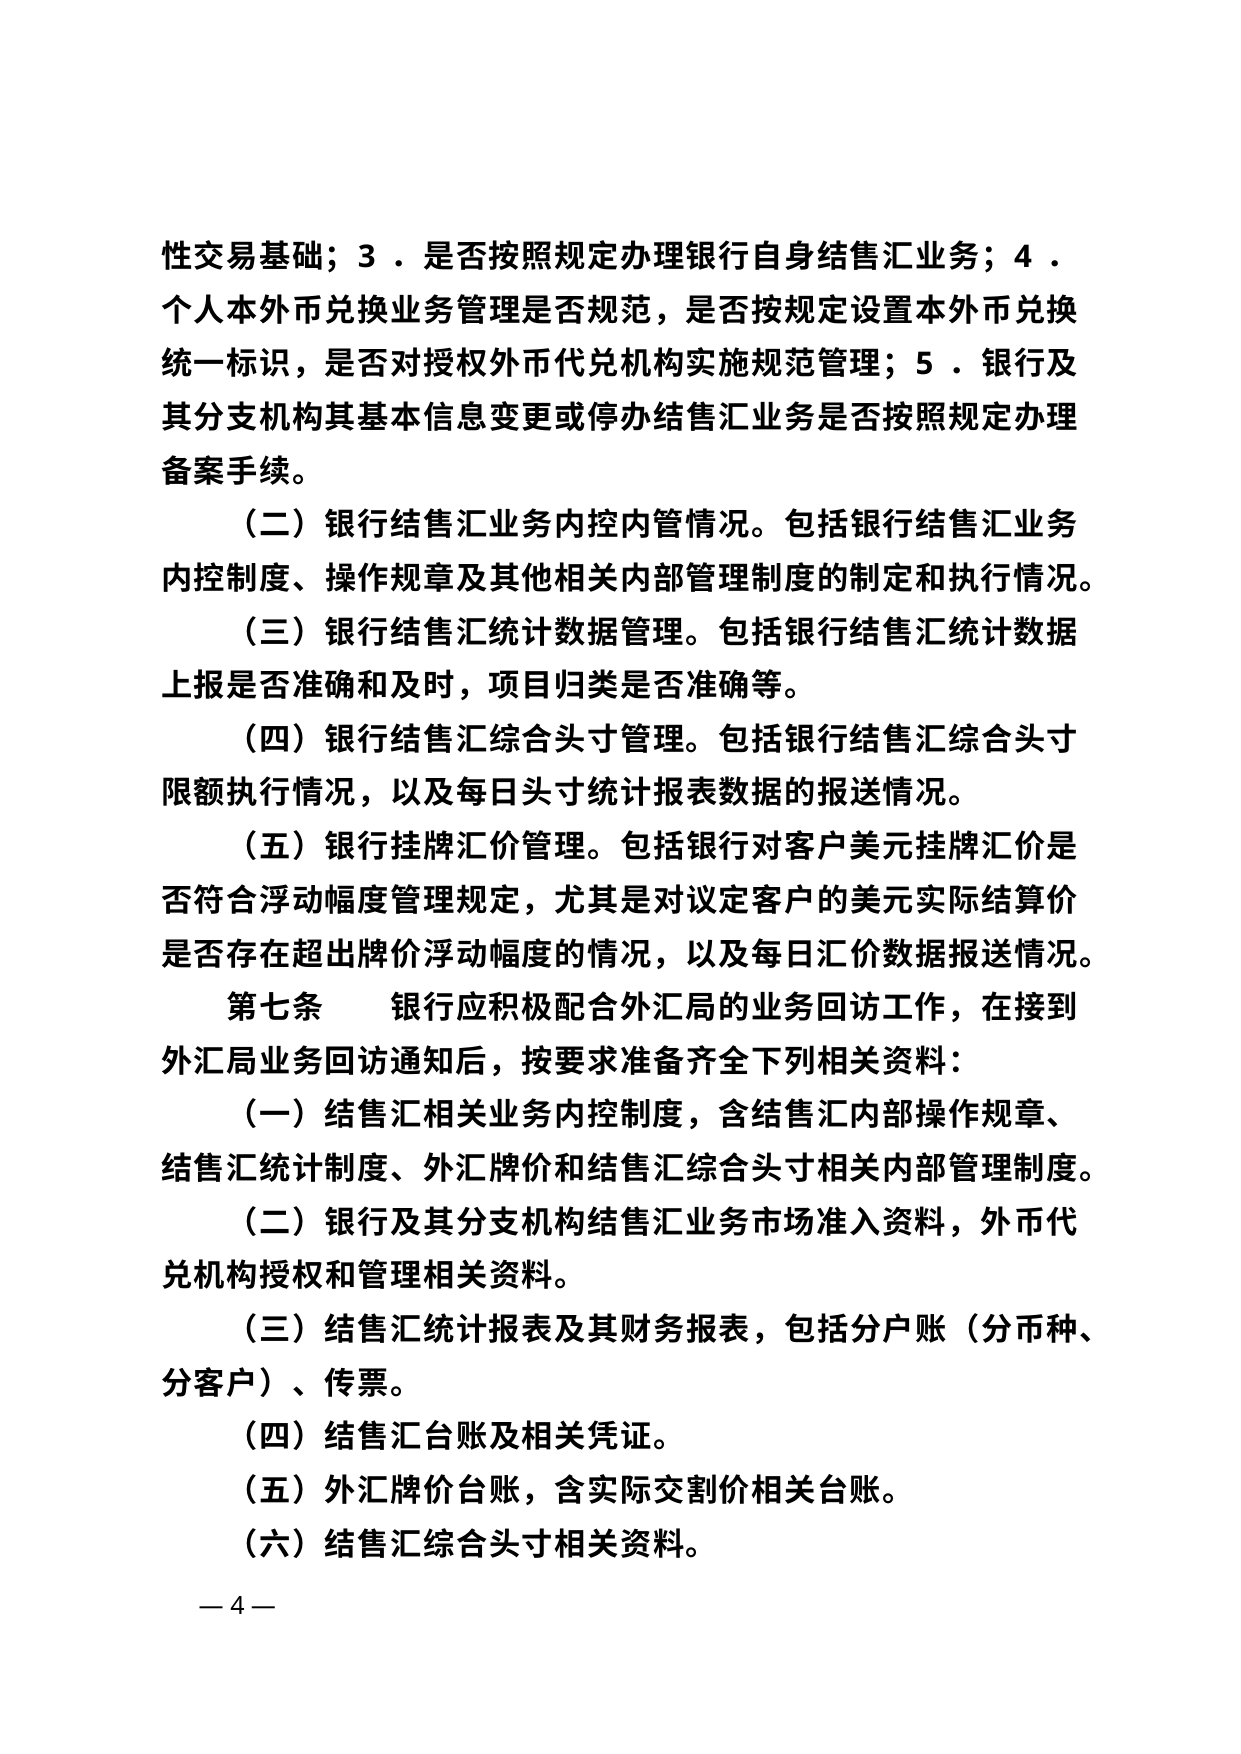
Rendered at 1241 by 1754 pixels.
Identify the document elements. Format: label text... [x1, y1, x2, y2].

text （二）银行结售汇业务内控内管情况。包括银行结售汇业务内控制度、操作规章及其他相关内部管理制度的制定和执行情况。 [161, 495, 1079, 603]
text （五）银行挂牌汇价管理。包括银行对客户美元挂牌汇价是否符合浮动幅度管理规定，尤其是对议定客户的美元实际结算价是否存在超出牌价浮动幅度的情况，以及每日汇价数据报送情况。 [161, 817, 1079, 978]
text （三）银行结售汇统计数据管理。包括银行结售汇统计数据上报是否准确和及时，项目归类是否准确等。 [161, 603, 1079, 710]
text （三）结售汇统计报表及其财务报表，包括分户账（分币种、分客户）、传票。 [161, 1300, 1079, 1407]
text （五）外汇牌价台账，含实际交割价相关台账。 [161, 1461, 1079, 1514]
text （六）结售汇综合头寸相关资料。 [161, 1514, 1079, 1568]
text （四）银行结售汇综合头寸管理。包括银行结售汇综合头寸限额执行情况，以及每日头寸统计报表数据的报送情况。 [161, 710, 1079, 817]
text （二）银行及其分支机构结售汇业务市场准入资料，外币代兑机构授权和管理相关资料。 [161, 1193, 1079, 1300]
text 第七条 银行应积极配合外汇局的业务回访工作，在接到外汇局业务回访通知后，按要求准备齐全下列相关资料： [161, 978, 1079, 1085]
text （四）结售汇台账及相关凭证。 [161, 1407, 1079, 1461]
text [161, 227, 1079, 495]
text （一）结售汇相关业务内控制度，含结售汇内部操作规章、结售汇统计制度、外汇牌价和结售汇综合头寸相关内部管理制度。 [161, 1085, 1079, 1193]
